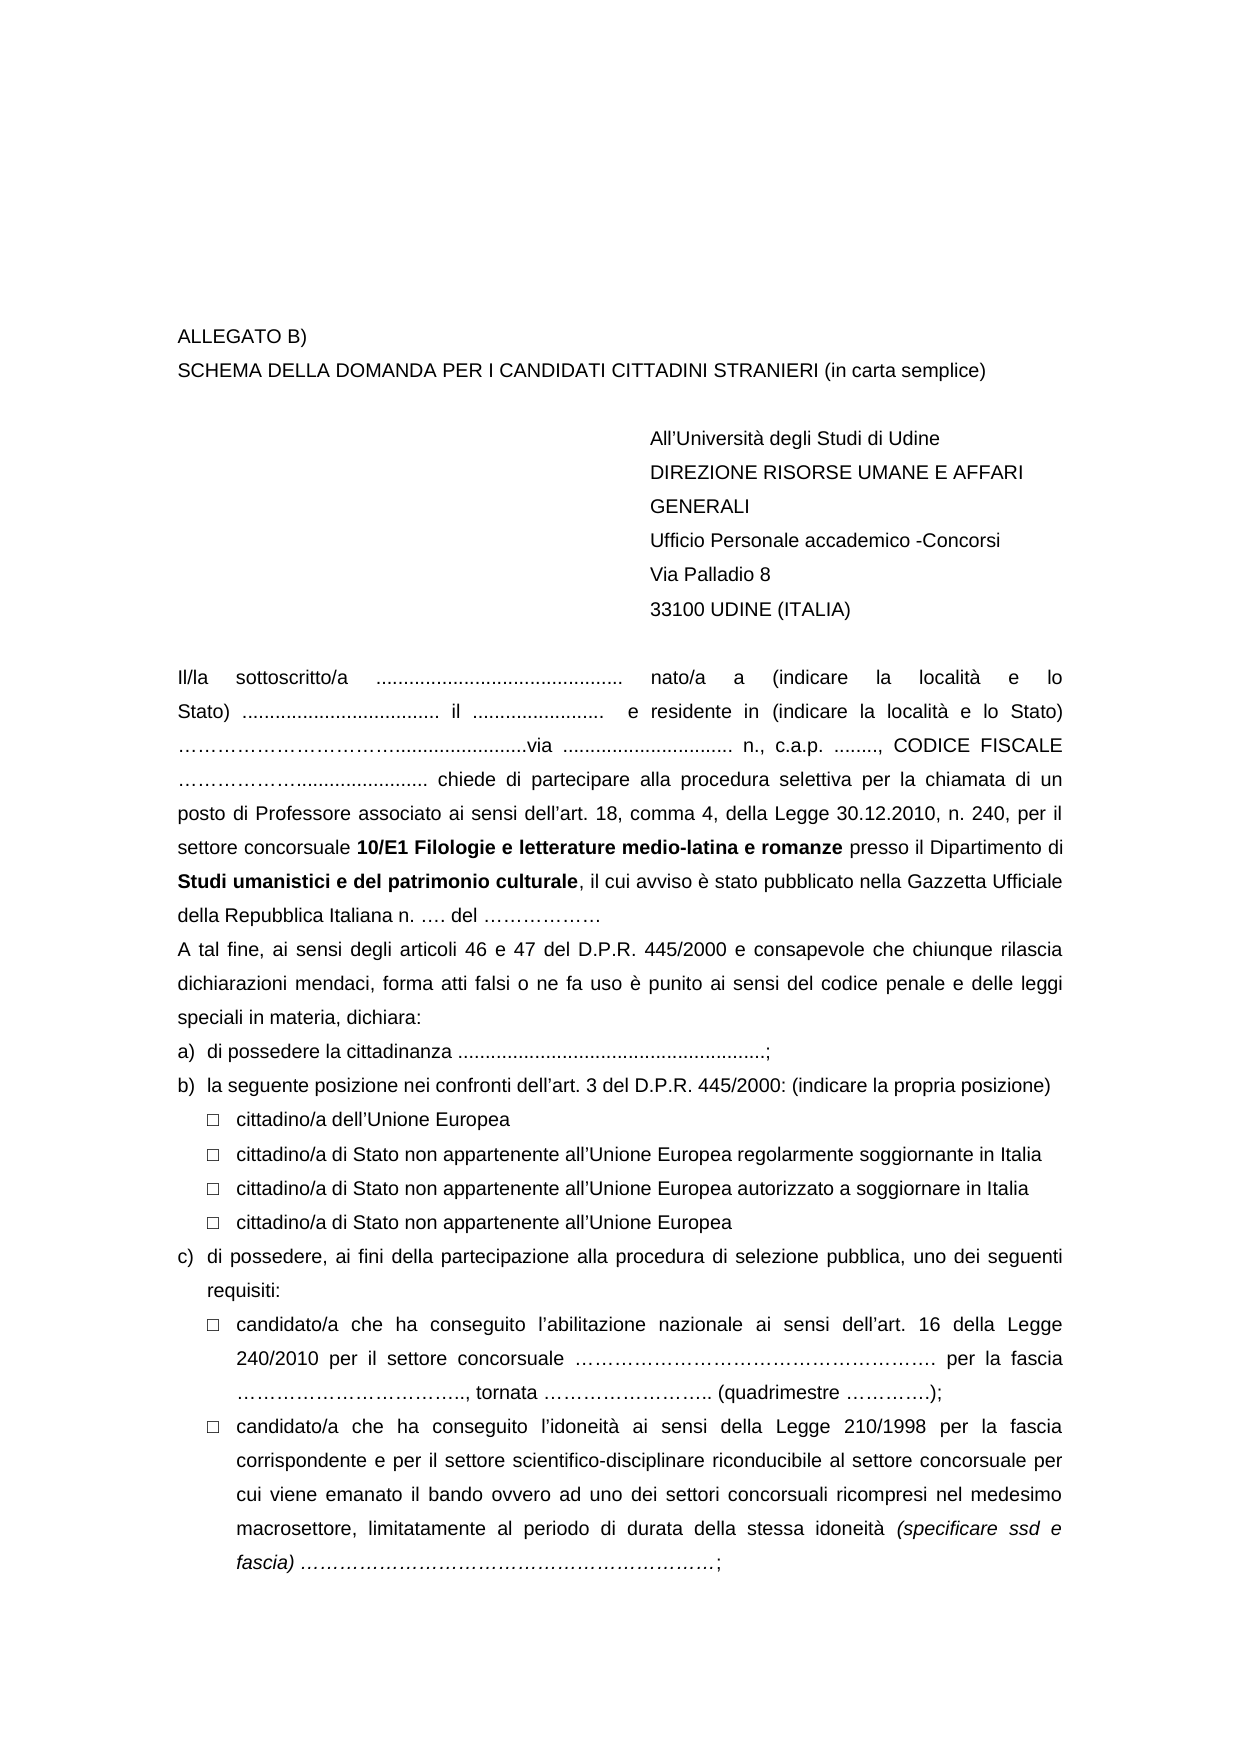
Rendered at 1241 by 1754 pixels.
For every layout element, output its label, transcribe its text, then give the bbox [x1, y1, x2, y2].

text □ cittadino/a dell’Unione Europea [207, 1108, 1064, 1131]
text DIREZIONE RISORSE UMANE E AFFARI GENERALI [650, 461, 1078, 518]
list di possedere, ai fini della partecipazione alla procedura di selezione pubblica, uno dei seguenti requisiti: [177, 1244, 1064, 1301]
text SCHEMA DELLA DOMANDA PER I CANDIDATI CITTADINI STRANIERI (in carta semplice) [177, 359, 1064, 382]
text Il/la sottoscritto/a ............................................. nato/a a (indicare la località e lo Stato) .................................... il ........................ e residente in (indicare la località e lo Stato)……………………………........................via ............................... n., c.a.p. ........, CODICE FISCALE ………………........................ chiede di partecipare alla procedura selettiva per la chiamata di un posto di Professore associato ai sensi dell’art. 18, comma 4, della Legge 30.12.2010, n. 240, per il settore concorsuale 10/E1 Filologie e letterature medio-latina e romanze presso il Dipartimento di Studi umanistici e del patrimonio culturale, il cui avviso è stato pubblicato nella Gazzetta Ufficiale della Repubblica Italiana n. …. del ……………… [177, 666, 1064, 927]
list di possedere la cittadinanza ........................................................; [177, 1040, 1064, 1063]
text Ufficio Personale accademico -Concorsi [650, 529, 1078, 552]
text □ cittadino/a di Stato non appartenente all’Unione Europea autorizzato a soggiornare in Italia [207, 1176, 1064, 1199]
text □ cittadino/a di Stato non appartenente all’Unione Europea [207, 1211, 1064, 1233]
text □ candidato/a che ha conseguito l’idoneità ai sensi della Legge 210/1998 per la fascia corrispondente e per il settore scientifico-disciplinare riconducibile al settore concorsuale per cui viene emanato il bando ovvero ad uno dei settori concorsuali ricompresi nel medesimo macrosettore, limitatamente al periodo di durata della stessa idoneità (specificare ssd e fascia) ………………………………………………………; [207, 1415, 1064, 1574]
list la seguente posizione nei confronti dell’art. 3 del D.P.R. 445/2000: (indicare la propria posizione) [177, 1074, 1064, 1097]
text Via Palladio 8 [650, 563, 1078, 586]
text □ cittadino/a di Stato non appartenente all’Unione Europea regolarmente soggiornante in Italia [207, 1142, 1064, 1165]
text All’Università degli Studi di Udine [650, 427, 1078, 450]
text 33100 UDINE (ITALIA) [650, 597, 1078, 620]
text ALLEGATO B) [177, 325, 1064, 348]
text A tal fine, ai sensi degli articoli 46 e 47 del D.P.R. 445/2000 e consapevole che chiunque rilascia dichiarazioni mendaci, forma atti falsi o ne fa uso è punito ai sensi del codice penale e delle leggi speciali in materia, dichiara: [177, 938, 1064, 1029]
text □ candidato/a che ha conseguito l’abilitazione nazionale ai sensi dell’art. 16 della Legge 240/2010 per il settore concorsuale ………………………………………………. per la fascia …………………………….., tornata …………………….. (quadrimestre ………….); [207, 1313, 1064, 1403]
